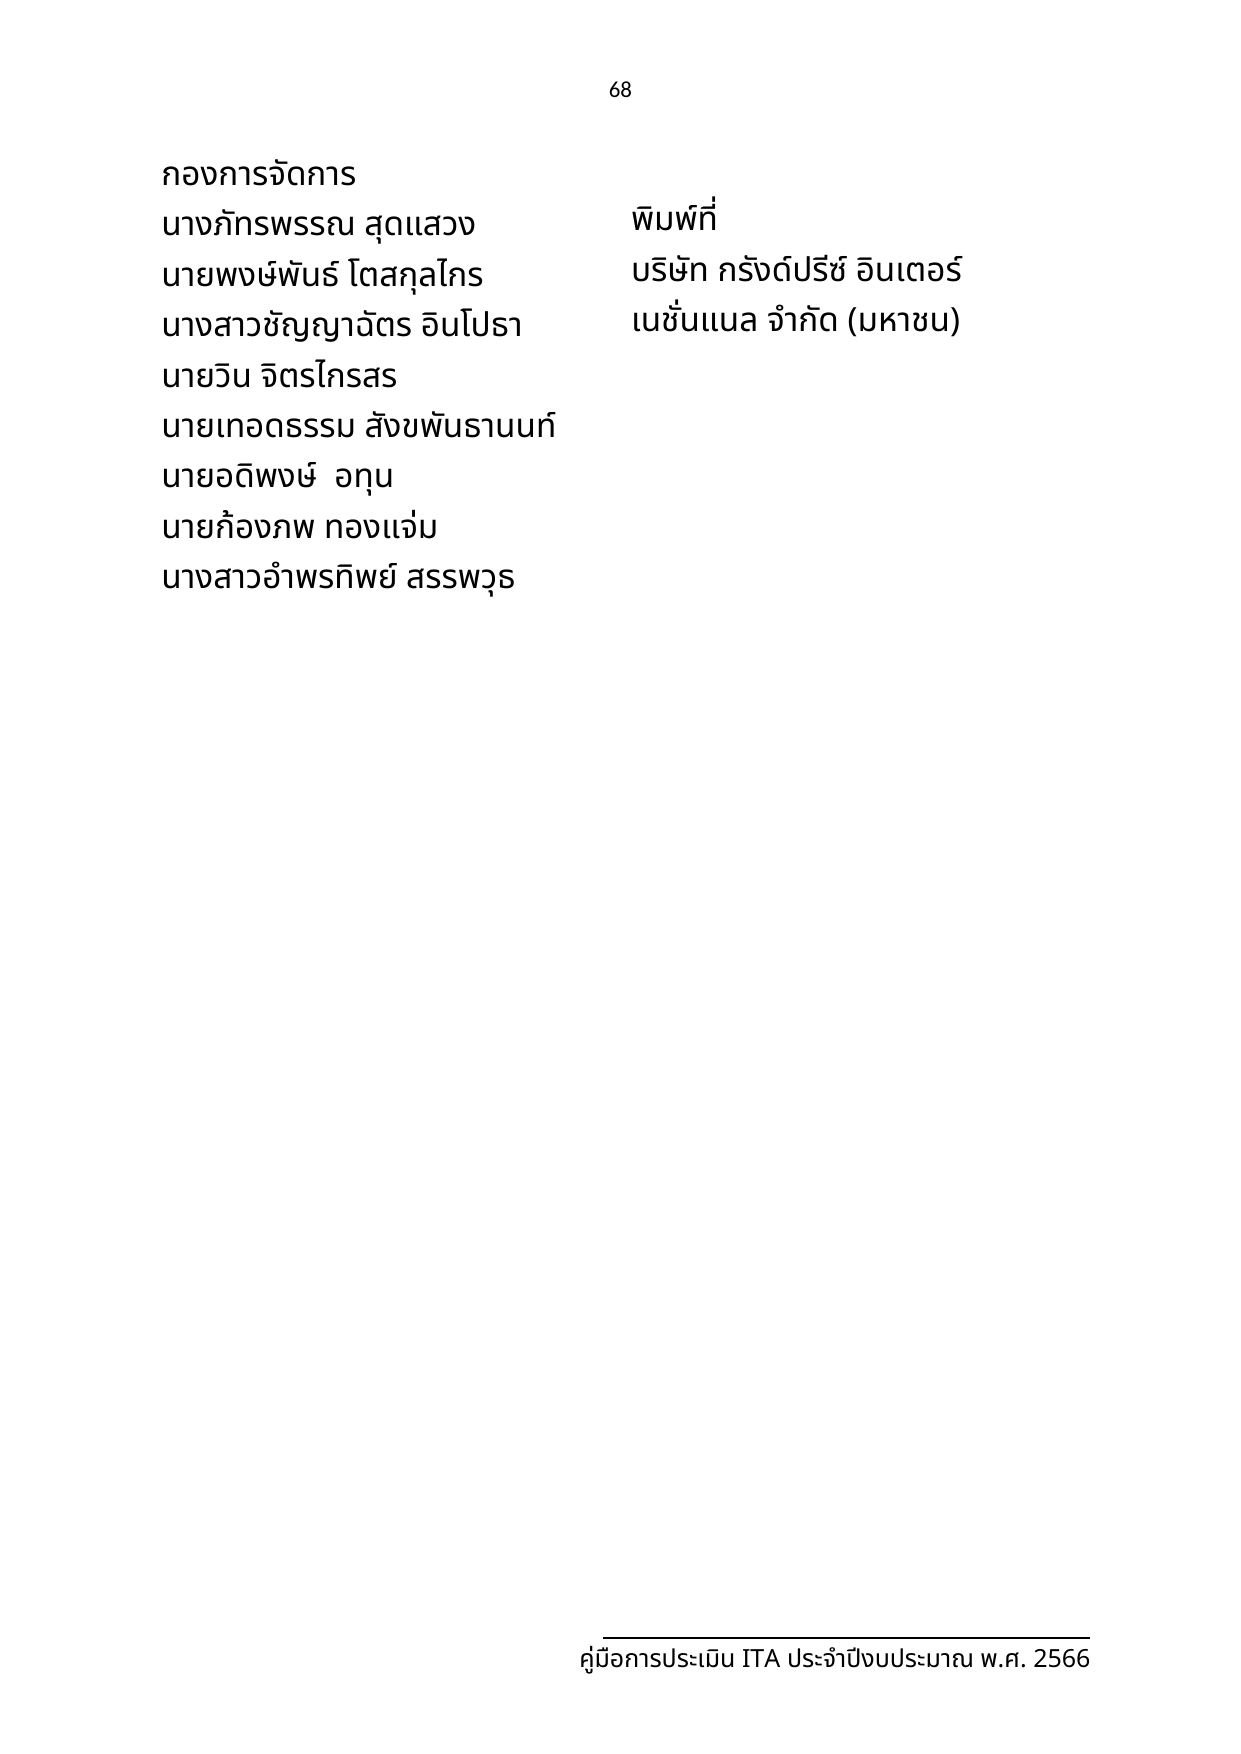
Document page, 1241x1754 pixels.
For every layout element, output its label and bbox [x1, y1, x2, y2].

table_header [620, 150, 1089, 604]
table_header [150, 150, 619, 604]
